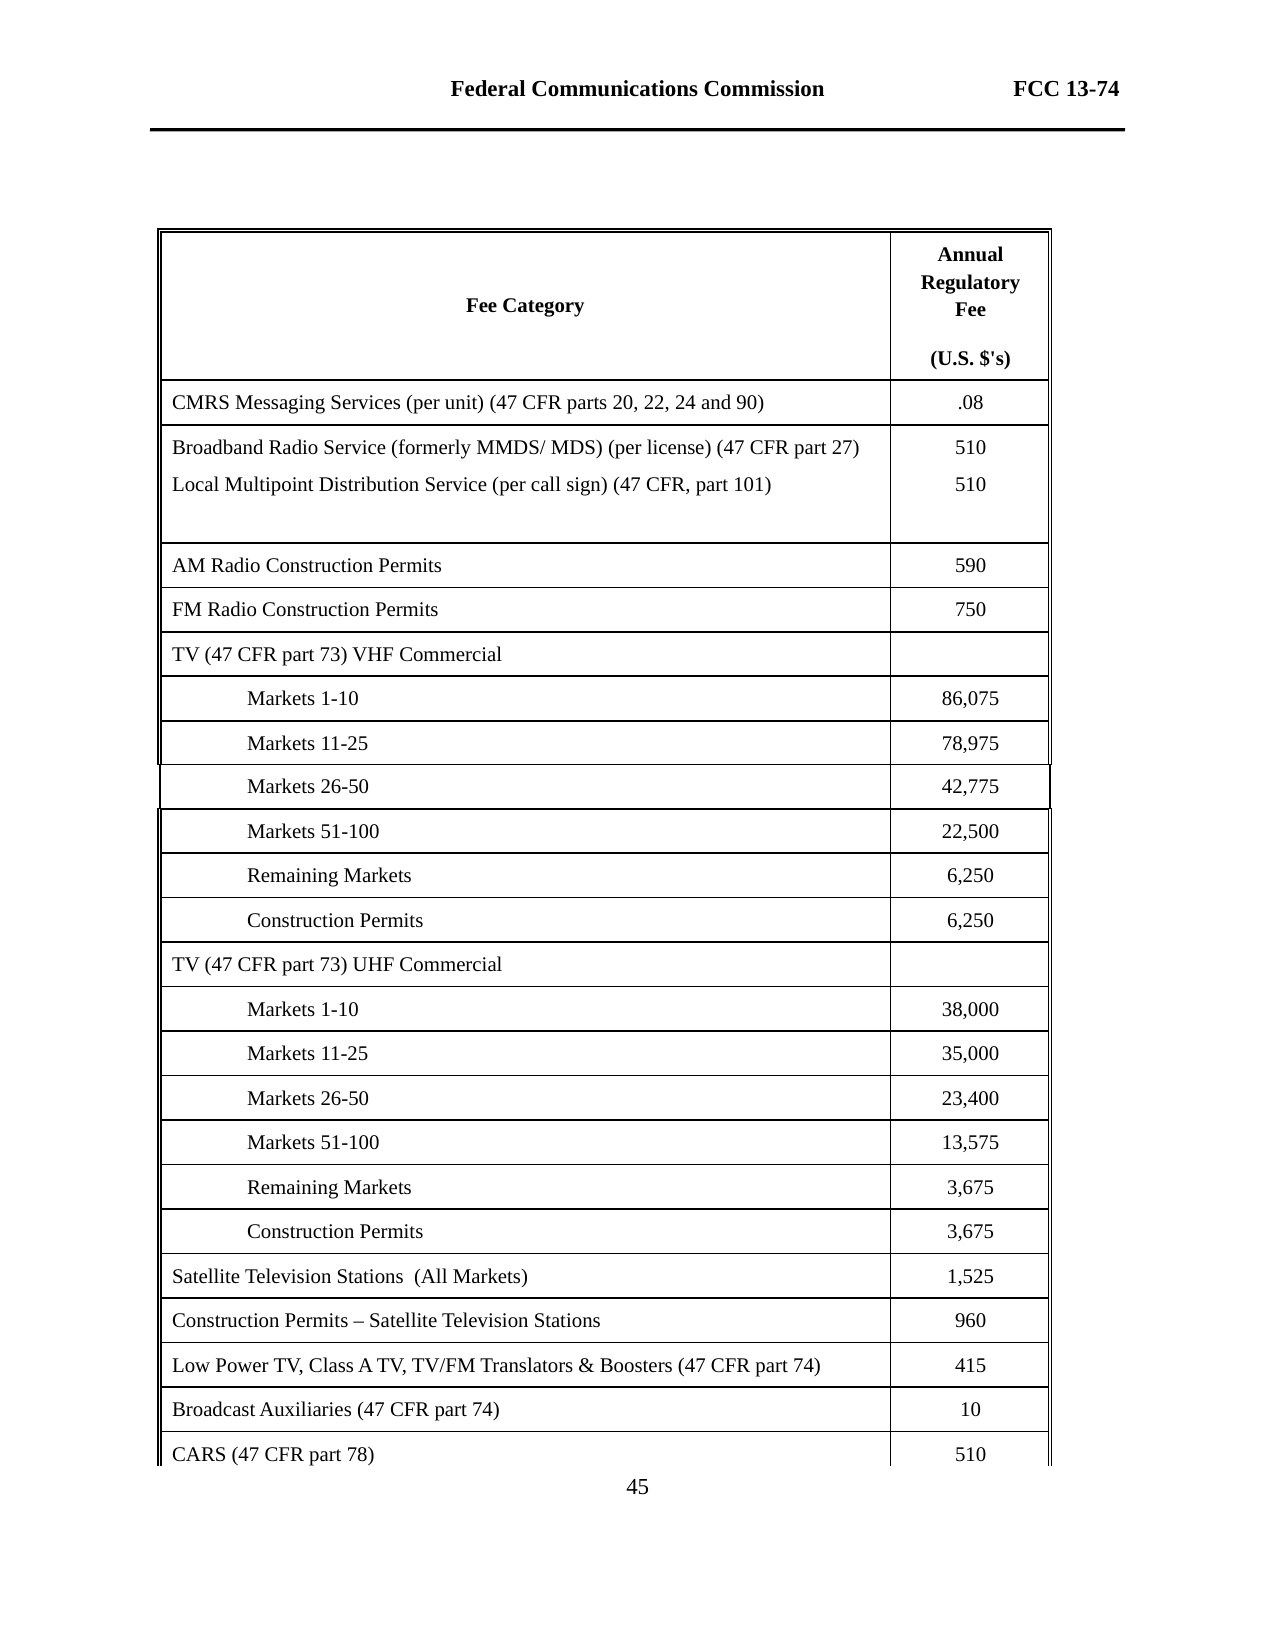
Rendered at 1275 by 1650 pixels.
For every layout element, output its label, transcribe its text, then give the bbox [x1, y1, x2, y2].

table_cell Broadband Radio Service (formerly MMDS/ MDS) (per license) (47 CFR part 27) Local Multipoint Distribution Service (per call sign) (47 CFR, part 101) [162, 426, 890, 542]
table_cell Markets 26-50 [162, 1076, 890, 1119]
table_header Fee Category [162, 233, 890, 379]
table_cell AM Radio Construction Permits [162, 544, 890, 586]
table_cell 13,575 [891, 1121, 1048, 1164]
table_cell Satellite Television Stations (All Markets) [162, 1254, 890, 1297]
table_cell [891, 633, 1048, 675]
table_cell 510 510 [891, 426, 1048, 542]
table_cell 1,525 [891, 1254, 1048, 1297]
table_header Annual Regulatory Fee (U.S. $'s) [891, 233, 1048, 379]
table_cell 22,500 [891, 810, 1048, 852]
table_cell TV (47 CFR part 73) UHF Commercial [162, 943, 890, 986]
table_cell Broadcast Auxiliaries (47 CFR part 74) [162, 1388, 890, 1431]
table_cell 86,075 [891, 677, 1048, 720]
table_cell 78,975 [891, 722, 1048, 764]
table_cell Construction Permits [162, 898, 890, 941]
table_cell 750 [891, 588, 1048, 631]
table_cell Markets 51-100 [162, 810, 890, 852]
table_cell Markets 11-25 [162, 722, 890, 764]
table_cell 3,675 [891, 1210, 1048, 1253]
table_cell 38,000 [891, 987, 1048, 1030]
table_cell Remaining Markets [162, 854, 890, 897]
table_cell Low Power TV, Class A TV, TV/FM Translators & Boosters (47 CFR part 74) [162, 1343, 890, 1386]
table_cell Markets 1-10 [162, 677, 890, 720]
table_cell FM Radio Construction Permits [162, 588, 890, 631]
table_cell 10 [891, 1388, 1048, 1431]
table_cell Markets 1-10 [162, 987, 890, 1030]
table_cell 415 [891, 1343, 1048, 1386]
table_cell TV (47 CFR part 73) VHF Commercial [162, 633, 890, 675]
table_cell 3,675 [891, 1165, 1048, 1208]
table_cell .08 [891, 381, 1048, 424]
table_cell 42,775 [891, 765, 1049, 808]
table_cell 590 [891, 544, 1048, 586]
table_cell CMRS Messaging Services (per unit) (47 CFR parts 20, 22, 24 and 90) [162, 381, 890, 424]
table_cell Construction Permits – Satellite Television Stations [162, 1299, 890, 1342]
table_cell 23,400 [891, 1076, 1048, 1119]
table_cell 6,250 [891, 898, 1048, 941]
table_cell 960 [891, 1299, 1048, 1342]
table_cell [891, 943, 1048, 986]
table_cell Markets 11-25 [162, 1032, 890, 1075]
table_cell Construction Permits [162, 1210, 890, 1253]
table_cell Remaining Markets [162, 1165, 890, 1208]
table_cell CARS (47 CFR part 78) [162, 1432, 890, 1466]
table_cell 510 [891, 1432, 1048, 1466]
table_cell Markets 51-100 [162, 1121, 890, 1164]
table_cell 35,000 [891, 1032, 1048, 1075]
table_cell 6,250 [891, 854, 1048, 897]
table_cell Markets 26-50 [161, 765, 890, 808]
